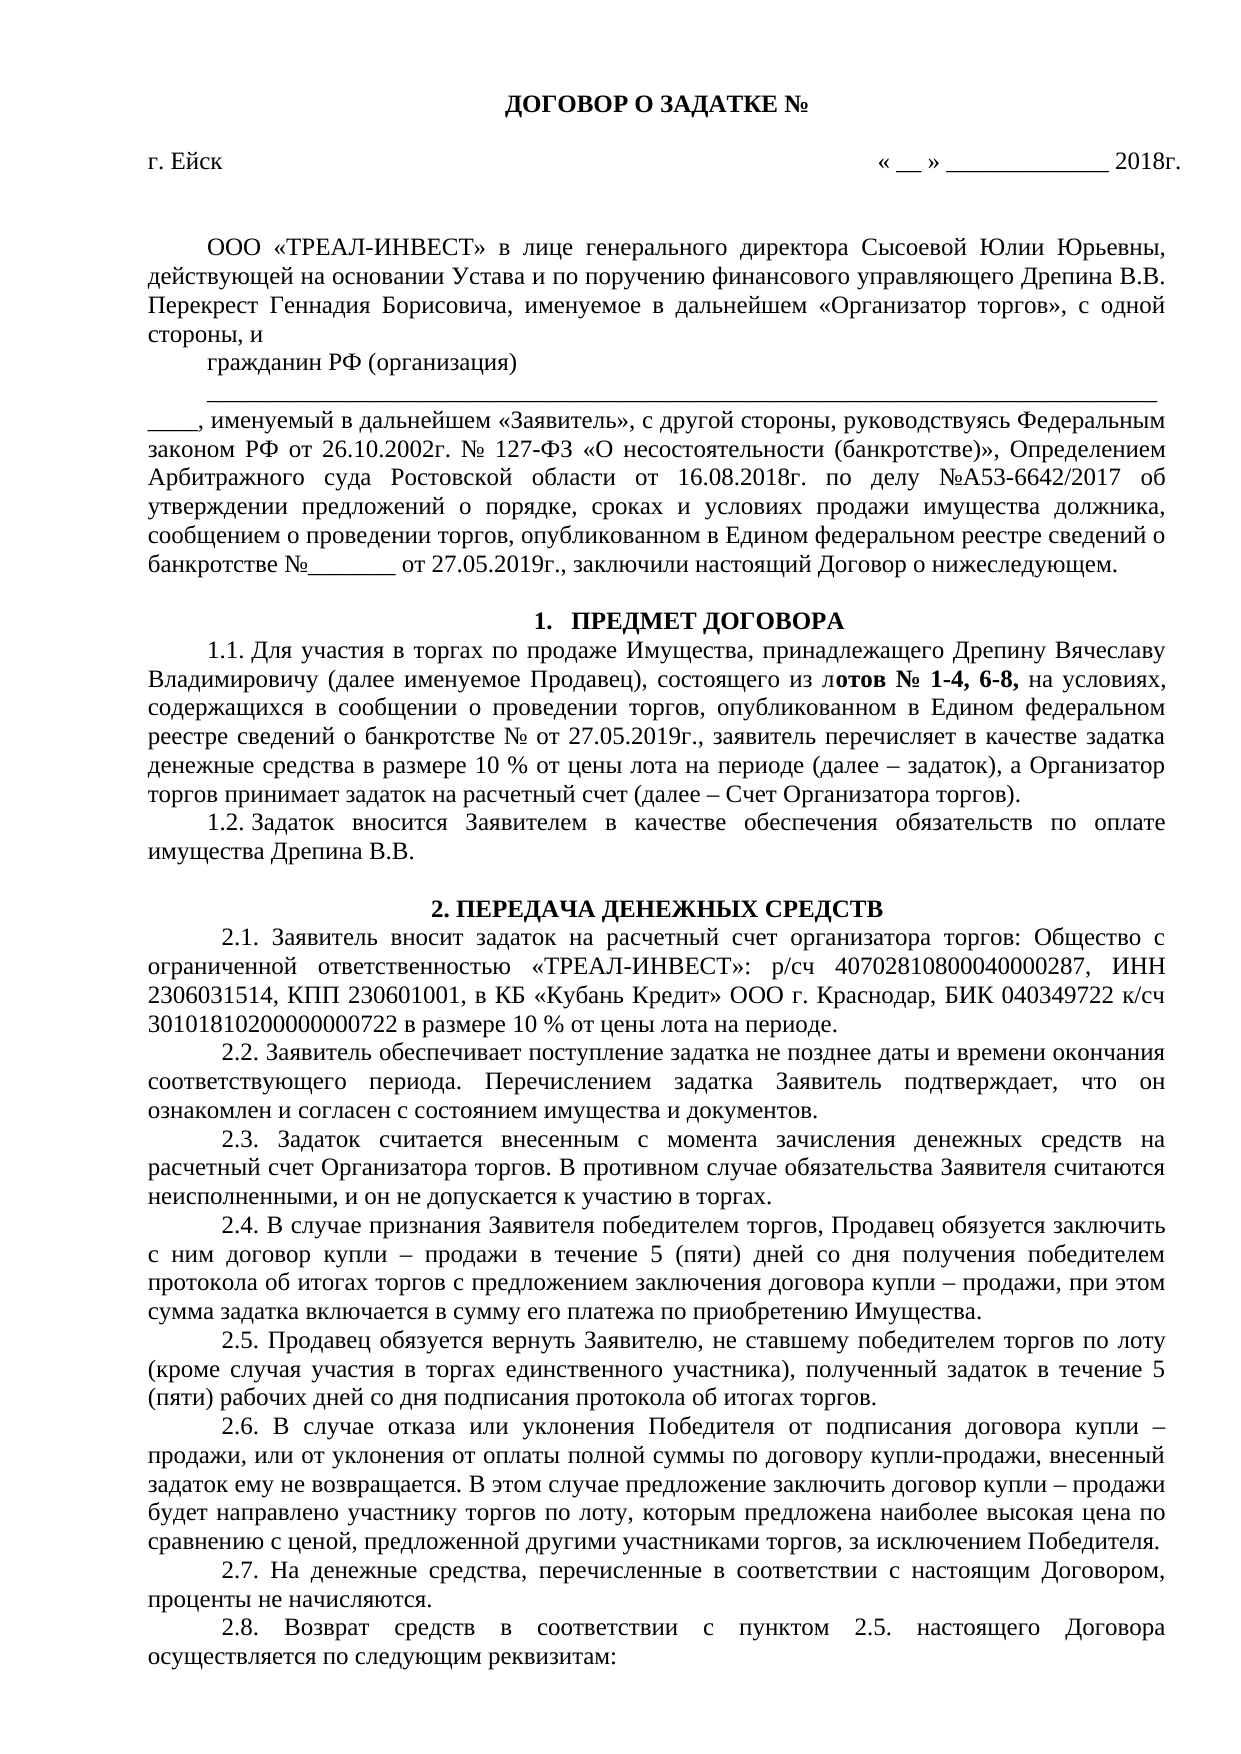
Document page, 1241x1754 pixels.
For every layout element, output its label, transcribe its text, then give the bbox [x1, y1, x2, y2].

text 2.8. Возврат средств в соответствии с пунктом 2.5. настоящего Договора осуществляется по следующим реквизитам: [148, 1612, 1167, 1670]
text 2.7. На денежные средства, перечисленные в соответствии с настоящим Договором, проценты не начисляются. [148, 1555, 1167, 1612]
text ДОГОВОР О ЗАДАТКЕ № [148, 89, 1167, 117]
text гражданин РФ (организация) [148, 347, 1167, 376]
text ООО «ТРЕАЛ-ИНВЕСТ» в лице генерального директора Сысоевой Юлии Юрьевны, действующей на основании Устава и по поручению финансового управляющего Дрепина В.В. Перекрест Геннадия Борисовича, именуемое в дальнейшем «Организатор торгов», с одной стороны, и [148, 232, 1167, 347]
text 2.5. Продавец обязуется вернуть Заявителю, не ставшему победителем торгов по лоту (кроме случая участия в торгах единственного участника), полученный задаток в течение 5 (пяти) рабочих дней со дня подписания протокола об итогах торгов. [148, 1325, 1167, 1411]
list ПРЕДМЕТ ДОГОВОРА [534, 606, 1167, 635]
text 2.6. В случае отказа или уклонения Победителя от подписания договора купли – продажи, или от уклонения от оплаты полной суммы по договору купли-продажи, внесенный задаток ему не возвращается. В этом случае предложение заключить договор купли – продажи будет направлено участнику торгов по лоту, которым предложена наиболее высокая цена по сравнению с ценой, предложенной другими участниками торгов, за исключением Победителя. [148, 1411, 1167, 1555]
table_header « __ » _____________ 2018г. [664, 146, 1192, 175]
text 2.3. Задаток считается внесенным с момента зачисления денежных средств на расчетный счет Организатора торгов. В противном случае обязательства Заявителя считаются неисполненными, и он не допускается к участию в торгах. [148, 1124, 1167, 1210]
text 2.2. Заявитель обеспечивает поступление задатка не позднее даты и времени окончания соответствующего периода. Перечислением задатка Заявитель подтверждает, что он ознакомлен и согласен с состоянием имущества и документов. [148, 1037, 1167, 1124]
text 2.4. В случае признания Заявителя победителем торгов, Продавец обязуется заключить с ним договор купли – продажи в течение 5 (пяти) дней со дня получения победителем протокола об итогах торгов с предложением заключения договора купли – продажи, при этом сумма задатка включается в сумму его платежа по приобретению Имущества. [148, 1210, 1167, 1325]
list Задаток вносится Заявителем в качестве обеспечения обязательств по оплате имущества Дрепина В.В. [148, 807, 1167, 865]
text 2.1. Заявитель вносит задаток на расчетный счет организатора торгов: Общество с ограниченной ответственностью «ТРЕАЛ-ИНВЕСТ»: р/сч 40702810800040000287, ИНН 2306031514, КПП 230601001, в КБ «Кубань Кредит» ООО г. Краснодар, БИК 040349722 к/сч 30101810200000000722 в размере 10 % от цены лота на периоде. [148, 922, 1167, 1037]
table_header г. Ейск [136, 146, 664, 175]
list Для участия в торгах по продаже Имущества, принадлежащего Дрепину Вячеславу Владимировичу (далее именуемое Продавец), состоящего из лотов № 1-4, 6-8, на условиях, содержащихся в сообщении о проведении торгов, опубликованном в Едином федеральном реестре сведений о банкротстве № от 27.05.2019г., заявитель перечисляет в качестве задатка денежные средства в размере 10 % от цены лота на периоде (далее – задаток), а Организатор торгов принимает задаток на расчетный счет (далее – Счет Организатора торгов). [148, 635, 1167, 807]
text ________________________________________________________________________________, именуемый в дальнейшем «Заявитель», с другой стороны, руководствуясь Федеральным законом РФ от 26.10.2002г. № 127-ФЗ «О несостоятельности (банкротстве)», Определением Арбитражного суда Ростовской области от 16.08.2018г. по делу №А53-6642/2017 об утверждении предложений о порядке, сроках и условиях продажи имущества должника, сообщением о проведении торгов, опубликованном в Едином федеральном реестре сведений о банкротстве №_______ от 27.05.2019г., заключили настоящий Договор о нижеследующем. [148, 376, 1167, 577]
text 2. ПЕРЕДАЧА ДЕНЕЖНЫХ СРЕДСТВ [148, 894, 1167, 922]
